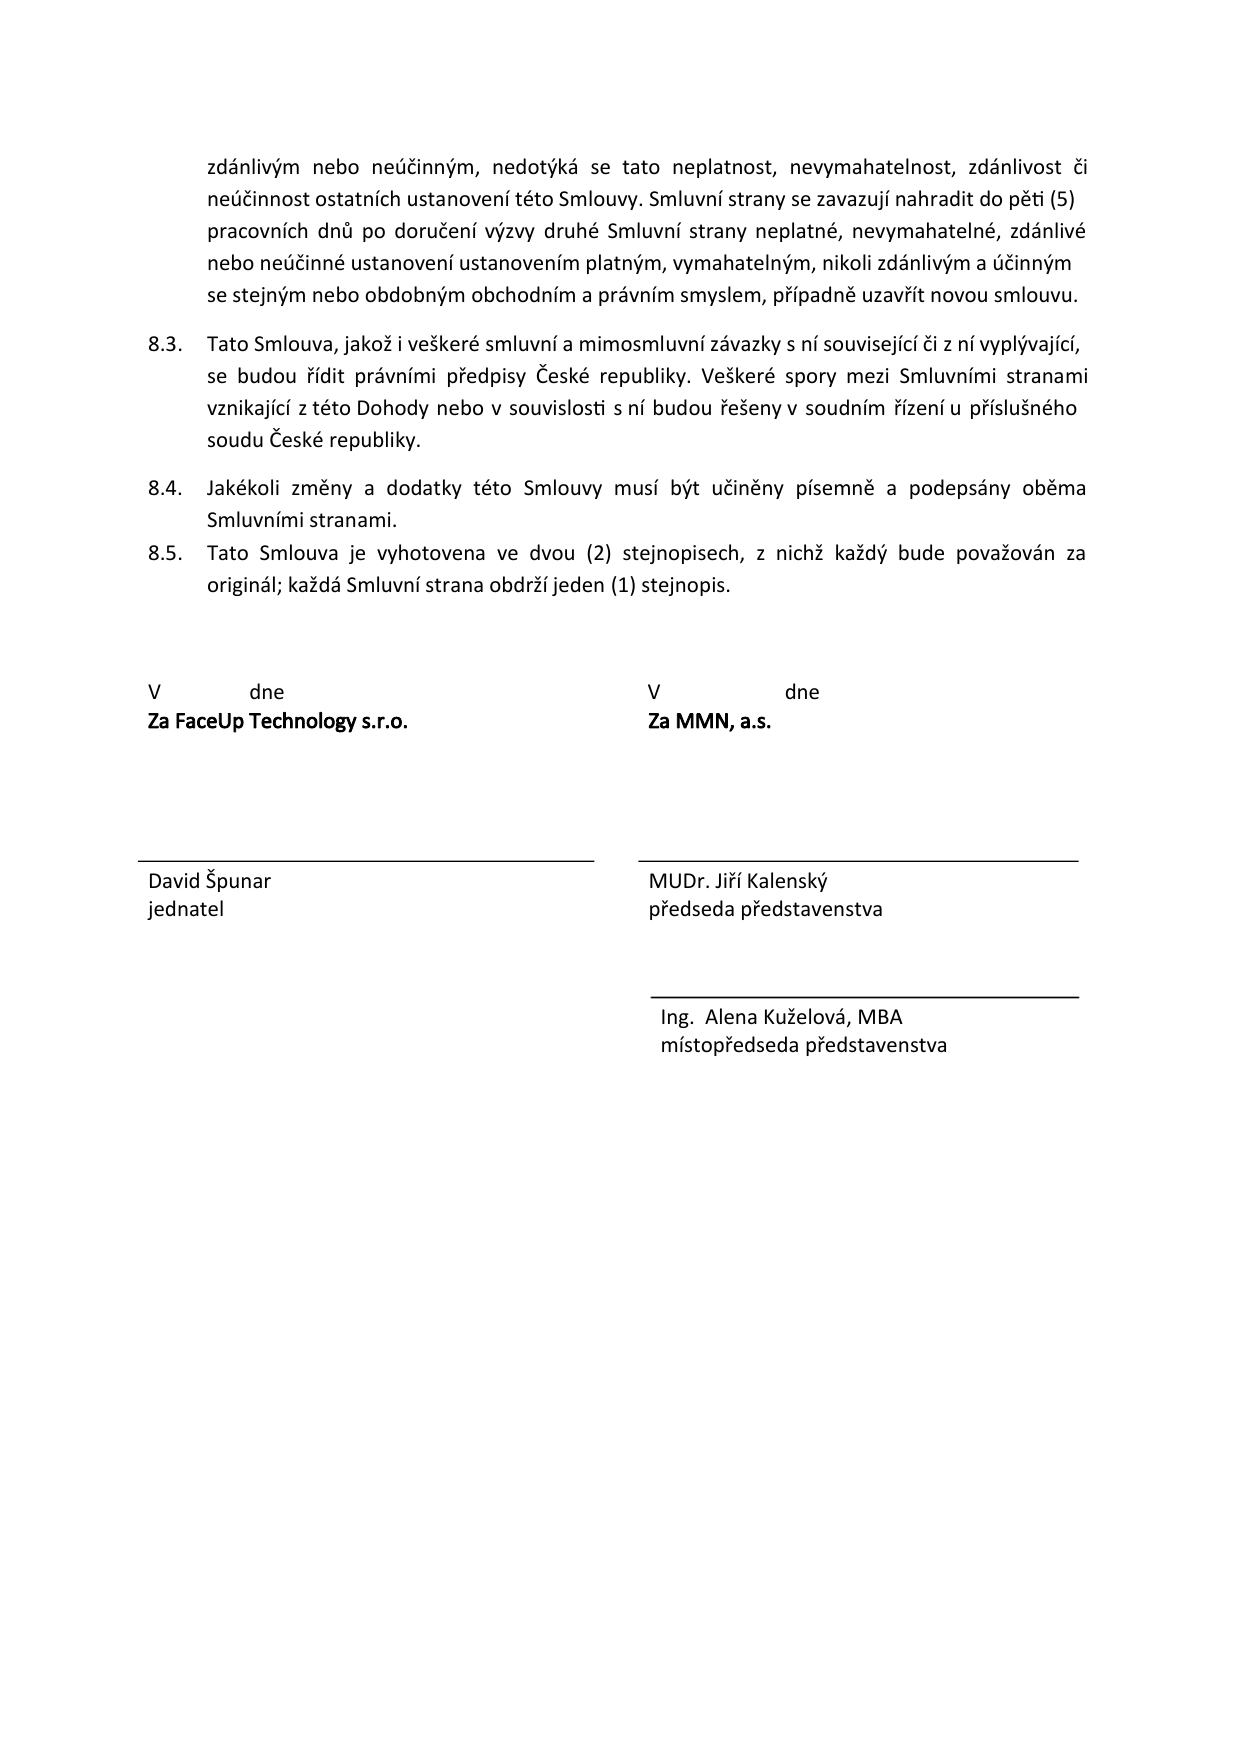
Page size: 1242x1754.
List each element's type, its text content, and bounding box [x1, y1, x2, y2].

text 8.4. Jakékoli změny a dodatky této Smlouvy musí být učiněny písemně a podepsány oběma Smluvními stranami. [148, 470, 1099, 534]
text 8.3.Tato Smlouva, jakož i veškeré smluvní a mimosmluvní závazky sní související či zní vyplývající, se budou řídit právními předpisy České republiky. Veškeré spory mezi Smluvními stranami vznikající z této Dohody nebo v souvislosti s ní budou řešeny v soudním řízení u příslušného soudu České republiky. [148, 325, 1099, 454]
picture [648, 994, 1081, 1000]
text Za FaceUp Technology s.r.o. Za MMN, a.s. [148, 706, 1189, 733]
text David Špunar MUDr.JiříKalenský [148, 866, 1189, 894]
text 8.5.Tato Smlouva je vyhotovena ve dvou (2) stejnopisech, z nichž každý bude považován za originál; každá Smluvní strana obdrží jeden (1) stejnopis. [148, 534, 1099, 599]
text jednatel předseda představenstva [148, 894, 1189, 922]
text Ing.Alena Kuželová, MBA [660, 1002, 1189, 1030]
text zdánlivým nebo neúčinným, nedotýká se tato neplatnost, nevymahatelnost, zdánlivost či neúčinnost ostatních ustanovení této Smlouvy. Smluvní strany se zavazují nahradit do pěti (5) pracovních dnů po doručení výzvy druhé Smluvní strany neplatné, nevymahatelné, zdánlivé nebo neúčinné ustanovení ustanovením platným, vymahatelným, nikoli zdánlivým a účinným se stejným nebo obdobným obchodním a právním smyslem, případně uzavřít novou smlouvu. [207, 148, 1099, 309]
text V dne V dne [148, 677, 1189, 706]
text místopředseda představenstva [660, 1030, 1189, 1058]
